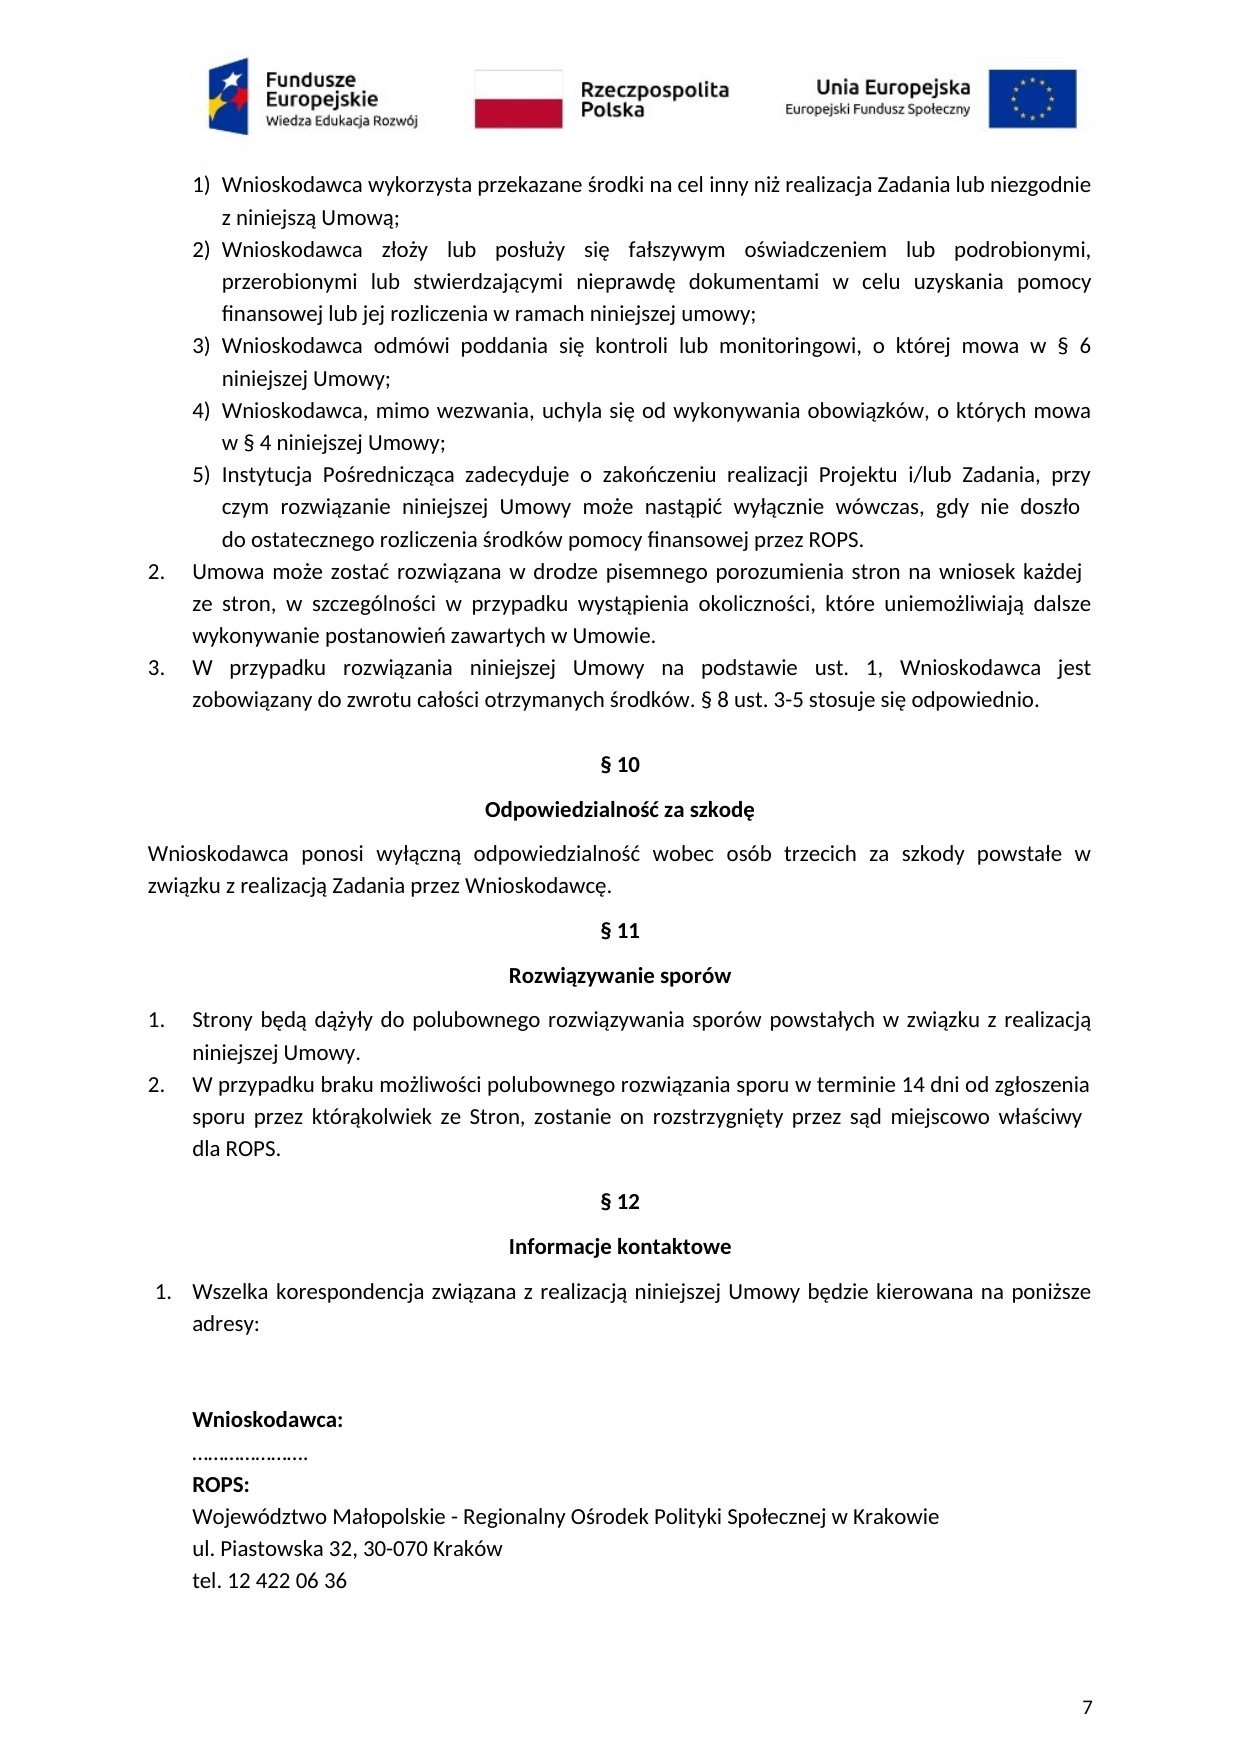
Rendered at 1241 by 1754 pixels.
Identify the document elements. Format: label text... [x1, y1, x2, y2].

list Wnioskodawca, mimo wezwania, uchyla się od wykonywania obowiązków, o których mowa w § 4 niniejszej Umowy; [192, 396, 1092, 456]
list W przypadku rozwiązania niniejszej Umowy na podstawie ust. 1, Wnioskodawca jest zobowiązany do zwrotu całości otrzymanych środków. § 8 ust. 3-5 stosuje się odpowiednio. [148, 653, 1092, 714]
text Wnioskodawca ponosi wyłączną odpowiedzialność wobec osób trzecich za szkody powstałe w związku z realizacją Zadania przez Wnioskodawcę. [148, 839, 1092, 899]
list Wszelka korespondencja związana z realizacją niniejszej Umowy będzie kierowana na poniższe adresy: [154, 1277, 1092, 1337]
list Wnioskodawca: [192, 1406, 1092, 1433]
list Wnioskodawca wykorzysta przekazane środki na cel inny niż realizacja Zadania lub niezgodnie z niniejszą Umową; [192, 148, 1092, 231]
list Wnioskodawca złoży lub posłuży się fałszywym oświadczeniem lub podrobionymi, przerobionymi lub stwierdzającymi nieprawdę dokumentami w celu uzyskania pomocy finansowej lub jej rozliczenia w ramach niniejszej umowy; [192, 235, 1092, 327]
text Informacje kontaktowe [148, 1232, 1092, 1260]
text § 10 [148, 750, 1092, 778]
list Województwo Małopolskie - Regionalny Ośrodek Polityki Społecznej w Krakowie [192, 1502, 1092, 1530]
list tel. 12 422 06 36 [192, 1566, 1092, 1594]
list …………………. [192, 1438, 1092, 1466]
text § 12 [148, 1187, 1092, 1215]
list Instytucja Pośrednicząca zadecyduje o zakończeniu realizacji Projektu i/lub Zadania, przy czym rozwiązanie niniejszej Umowy może nastąpić wyłącznie wówczas, gdy nie doszło do ostatecznego rozliczenia środków pomocy finansowej przez ROPS. [192, 460, 1092, 553]
list Umowa może zostać rozwiązana w drodze pisemnego porozumienia stron na wniosek każdej ze stron, w szczególności w przypadku wystąpienia okoliczności, które uniemożliwiają dalsze wykonywanie postanowień zawartych w Umowie. [148, 557, 1092, 649]
list Wnioskodawca odmówi poddania się kontroli lub monitoringowi, o której mowa w § 6 niniejszej Umowy; [192, 332, 1092, 392]
text Odpowiedzialność za szkodę [148, 795, 1092, 823]
text Rozwiązywanie sporów [148, 961, 1092, 989]
list ul. Piastowska 32, 30-070 Kraków [192, 1534, 1092, 1562]
list W przypadku braku możliwości polubownego rozwiązania sporu w terminie 14 dni od zgłoszenia sporu przez którąkolwiek ze Stron, zostanie on rozstrzygnięty przez sąd miejscowo właściwy dla ROPS. [148, 1070, 1092, 1162]
list ROPS: [192, 1470, 1092, 1498]
text § 11 [148, 916, 1092, 944]
list Strony będą dążyły do polubownego rozwiązywania sporów powstałych w związku z realizacją niniejszej Umowy. [148, 1006, 1092, 1066]
picture [170, 33, 1115, 167]
